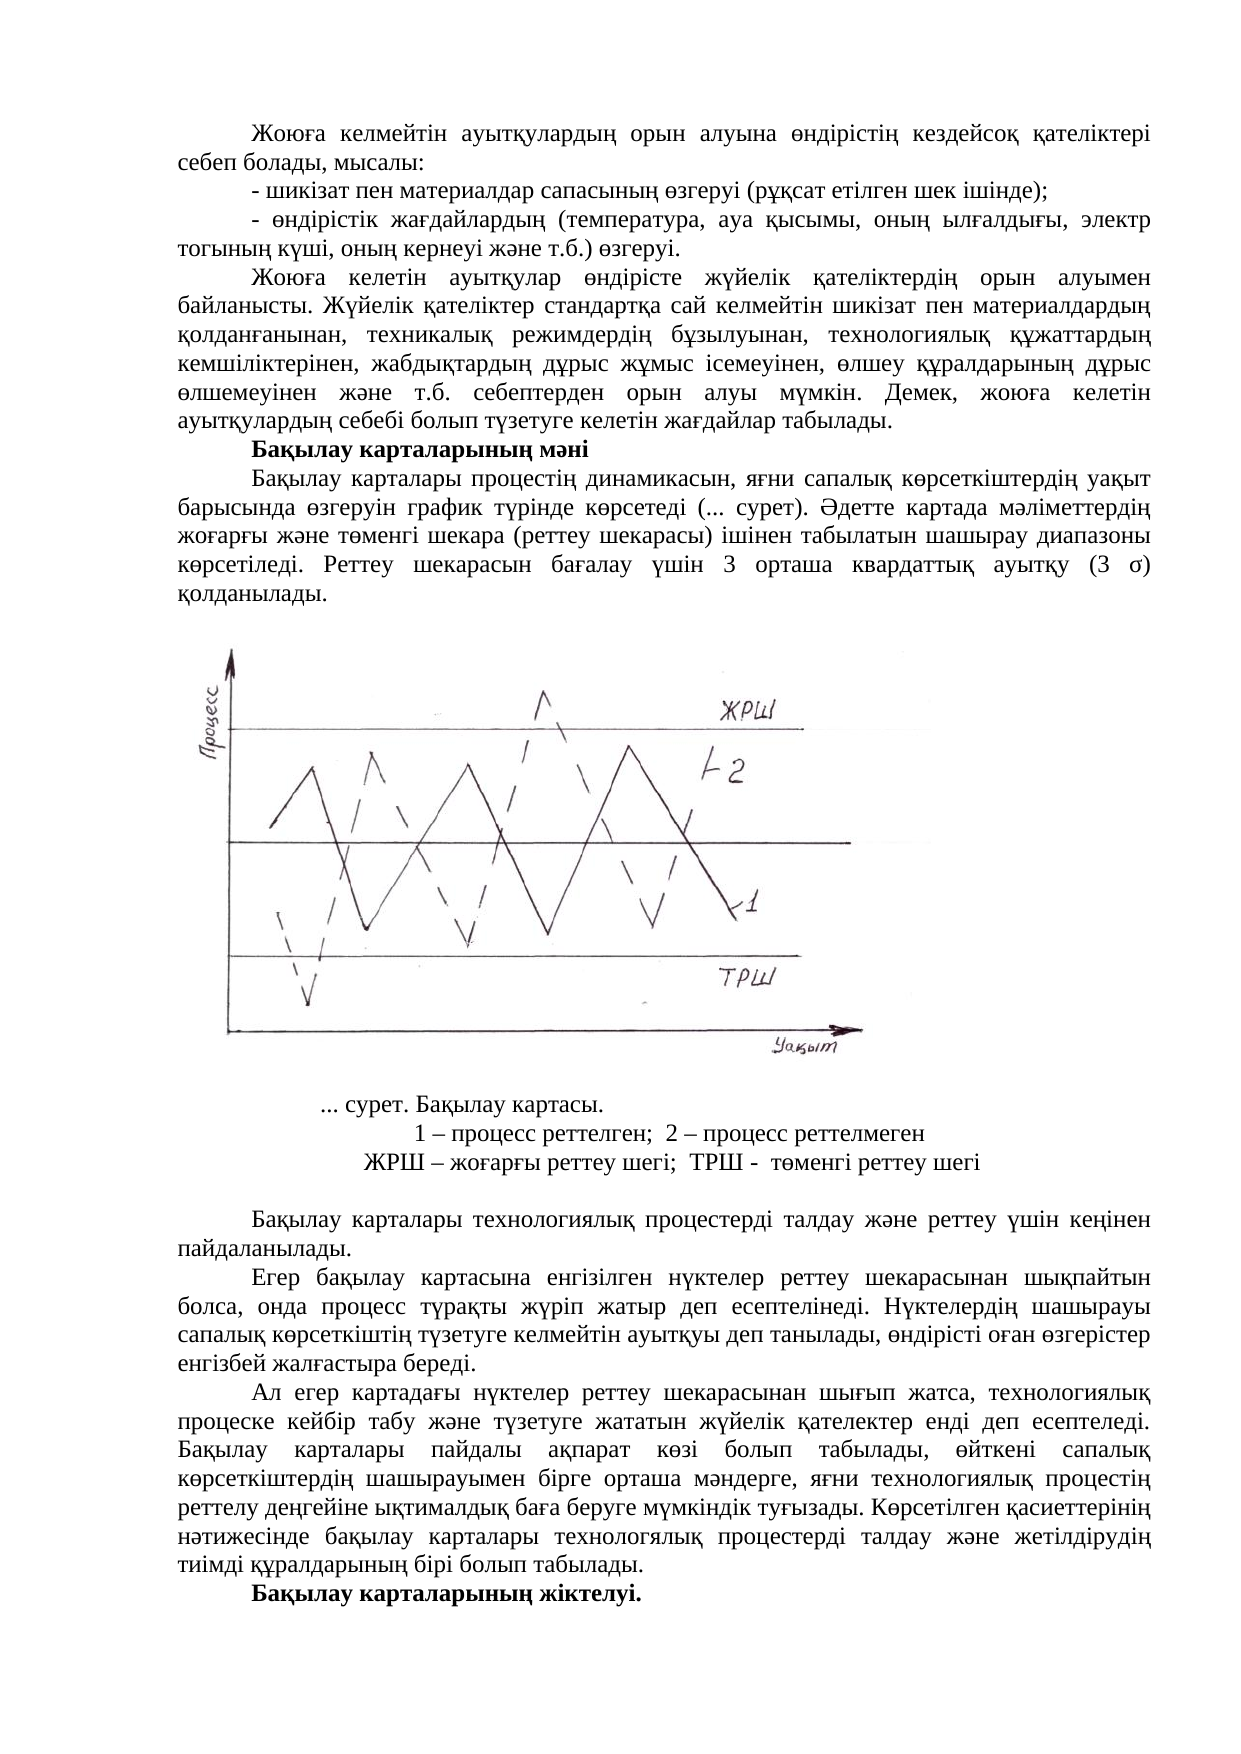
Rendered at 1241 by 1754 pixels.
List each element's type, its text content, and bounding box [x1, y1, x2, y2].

text 1 – процесс реттелген; 2 – процесс реттелмеген [177, 1118, 1152, 1147]
text Бақылау карталарының мәні [177, 434, 1152, 463]
text Бақылау карталарының жіктелуі. [177, 1578, 1152, 1607]
text Ал егер картадағы нүктелер реттеу шекарасынан шығып жатса, технологиялық процеске кейбір табу және түзетуге жататын жүйелік қателектер енді деп есептеледі. Бақылау карталары пайдалы ақпарат көзі болып табылады, өйткені сапалық көрсеткіштердің шашырауымен бірге орташа мәндерге, яғни технологиялық процестің реттелу деңгейіне ықтималдық баға беруге мүмкіндік туғызады. Көрсетілген қасиеттерінің нәтижесінде бақылау карталары технологялық процестерді талдау және жетілдірудің тиімді құралдарының бірі болып табылады. [177, 1377, 1152, 1578]
text ЖРШ – жоғарғы реттеу шегі; ТРШ - төменгі реттеу шегі [177, 1147, 1152, 1176]
picture [177, 635, 931, 1075]
text - шикізат пен материалдар сапасының өзгеруі (рұқсат етілген шек ішінде); [177, 176, 1152, 204]
text Егер бақылау картасына енгізілген нүктелер реттеу шекарасынан шықпайтын болса, онда процесс түрақты жүріп жатыр деп есептелінеді. Нүктелердің шашырауы сапалық көрсеткіштің түзетуге келмейтін ауытқуы деп танылады, өндірісті оған өзгерістер енгізбей жалғастыра береді. [177, 1262, 1152, 1377]
text Жоюға келмейтін ауытқулардың орын алуына өндірістің кездейсоқ қателіктері себеп болады, мысалы: [177, 118, 1152, 176]
text - өндірістік жағдайлардың (температура, ауа қысымы, оның ылғалдығы, электр тогының күші, оның кернеуі және т.б.) өзгеруі. [177, 204, 1152, 262]
text Бақылау карталары процестің динамикасын, яғни сапалық көрсеткіштердің уақыт барысында өзгеруін график түрінде көрсетеді (... сурет). Әдетте картада мәліметтердің жоғарғы және төменгі шекара (реттеу шекарасы) ішінен табылатын шашырау диапазоны көрсетіледі. Реттеу шекарасын бағалау үшін 3 орташа квардаттық ауытқу (3 σ) қолданылады. [177, 463, 1152, 607]
text Бақылау карталары технологиялық процестерді талдау және реттеу үшін кеңінен пайдаланылады. [177, 1204, 1152, 1262]
text Жоюға келетін ауытқулар өндірісте жүйелік қателіктердің орын алуымен байланысты. Жүйелік қателіктер стандартқа сай келмейтін шикізат пен материалдардың қолданғанынан, техникалық режимдердің бұзылуынан, технологиялық құжаттардың кемшіліктерінен, жабдықтардың дұрыс жұмыс ісемеуінен, өлшеу құралдарының дұрыс өлшемеуінен және т.б. себептерден орын алуы мүмкін. Демек, жоюға келетін ауытқулардың себебі болып түзетуге келетін жағдайлар табылады. [177, 262, 1152, 434]
